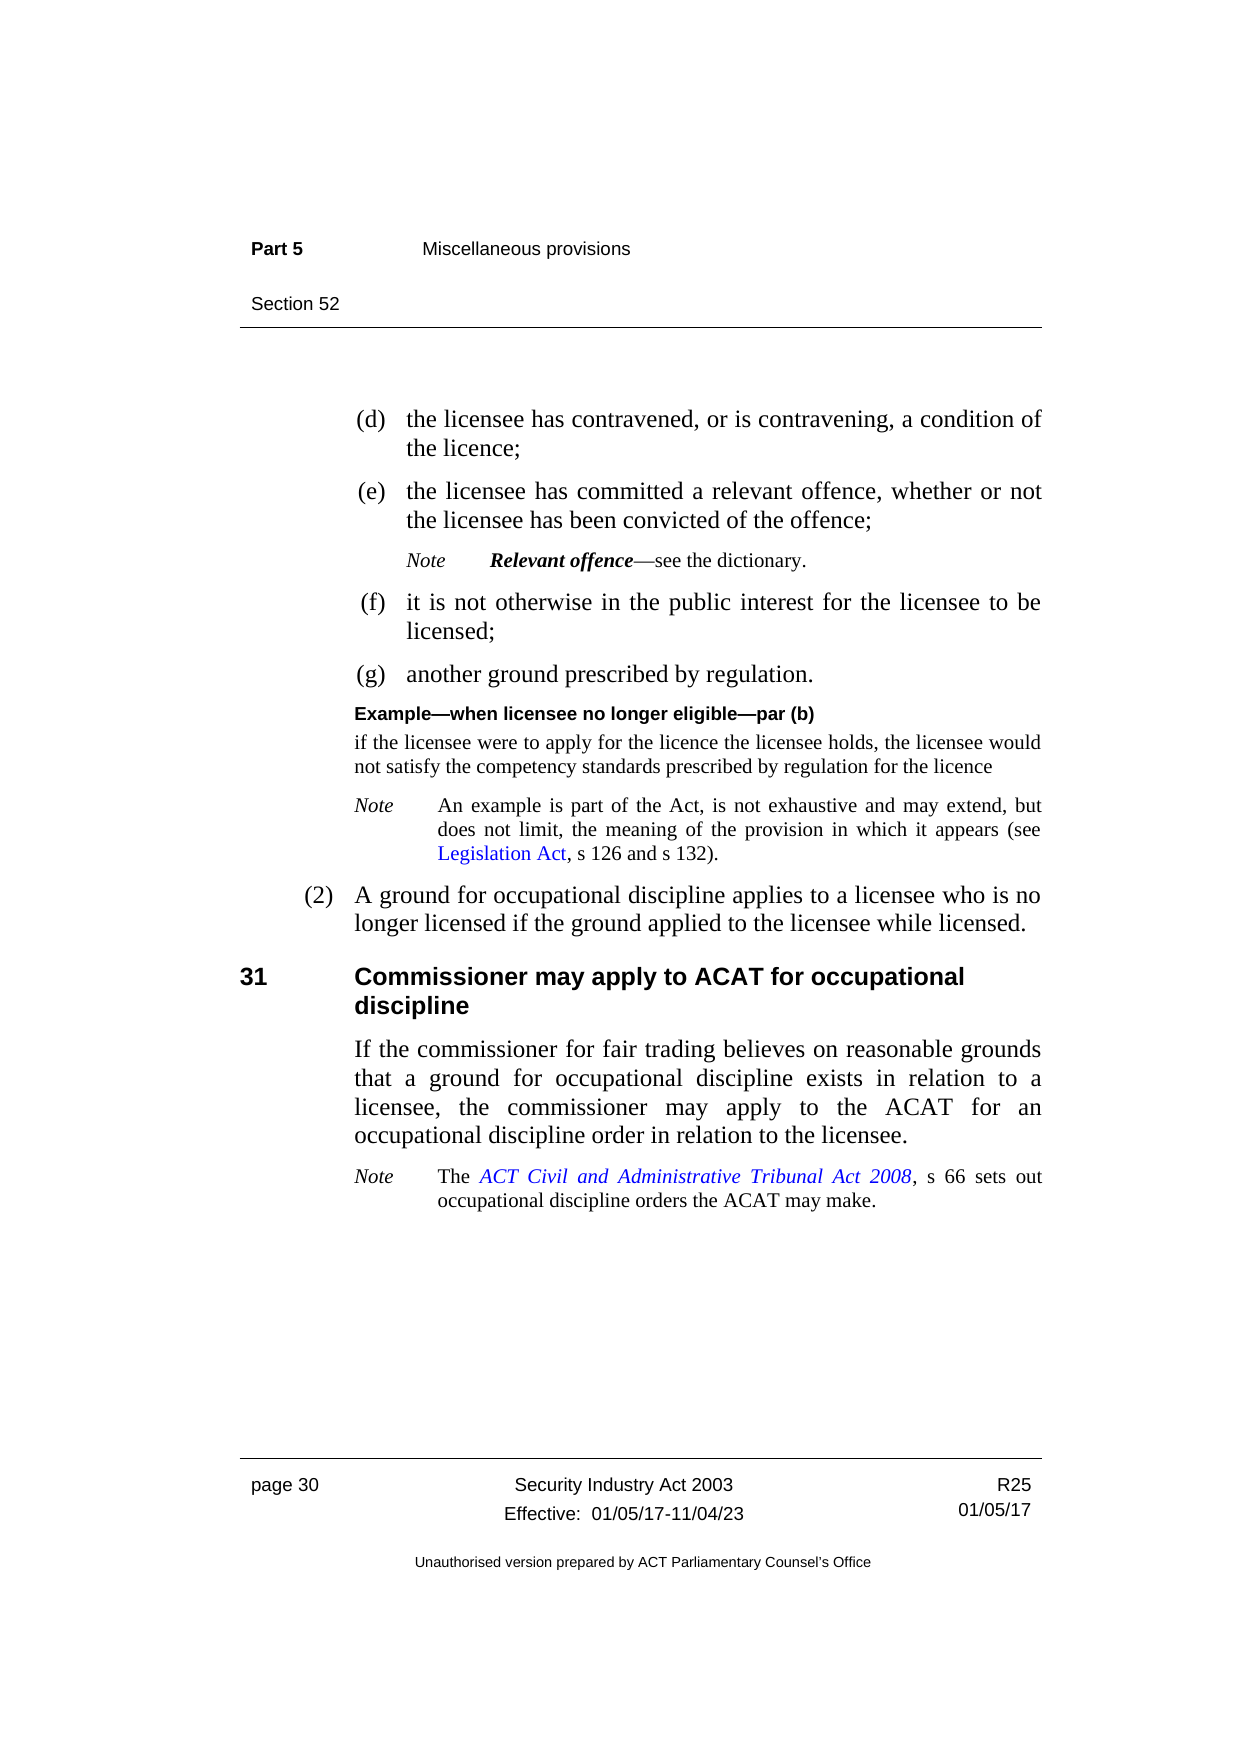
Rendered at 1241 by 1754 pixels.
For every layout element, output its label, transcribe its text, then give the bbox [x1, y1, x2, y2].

text Note The ACT Civil and Administrative Tribunal Act 2008, s 66 sets out occupational discipline orders the ACAT may make. [354, 1164, 1042, 1212]
text (2) A ground for occupational discipline applies to a licensee who is no longer licensed if the ground applied to the licensee while licensed. [239, 880, 1042, 937]
text 31 Commissioner may apply to ACAT for occupational discipline [239, 962, 1042, 1020]
text (g) another ground prescribed by regulation. [239, 659, 1042, 688]
text Note Relevant offence—see the dictionary. [406, 548, 1042, 572]
text if the licensee were to apply for the licence the licensee holds, the licensee would not satisfy the competency standards prescribed by regulation for the licence [354, 730, 1042, 778]
text If the commissioner for fair trading believes on reasonable grounds that a ground for occupational discipline exists in relation to a licensee, the commissioner may apply to the ACAT for an occupational discipline order in relation to the licensee. [354, 1034, 1042, 1149]
text (f) it is not otherwise in the public interest for the licensee to be licensed; [239, 587, 1042, 644]
text (d) the licensee has contravened, or is contravening, a condition of the licence; [239, 404, 1042, 462]
text Note An example is part of the Act, is not exhaustive and may extend, but does not limit, the meaning of the provision in which it appears (see Legislation Act, s 126 and s 132). [354, 793, 1042, 865]
text (e) the licensee has committed a relevant offence, whether or not the licensee has been convicted of the offence; [239, 476, 1042, 534]
text Example—when licensee no longer eligible—par (b) [279, 702, 1042, 724]
